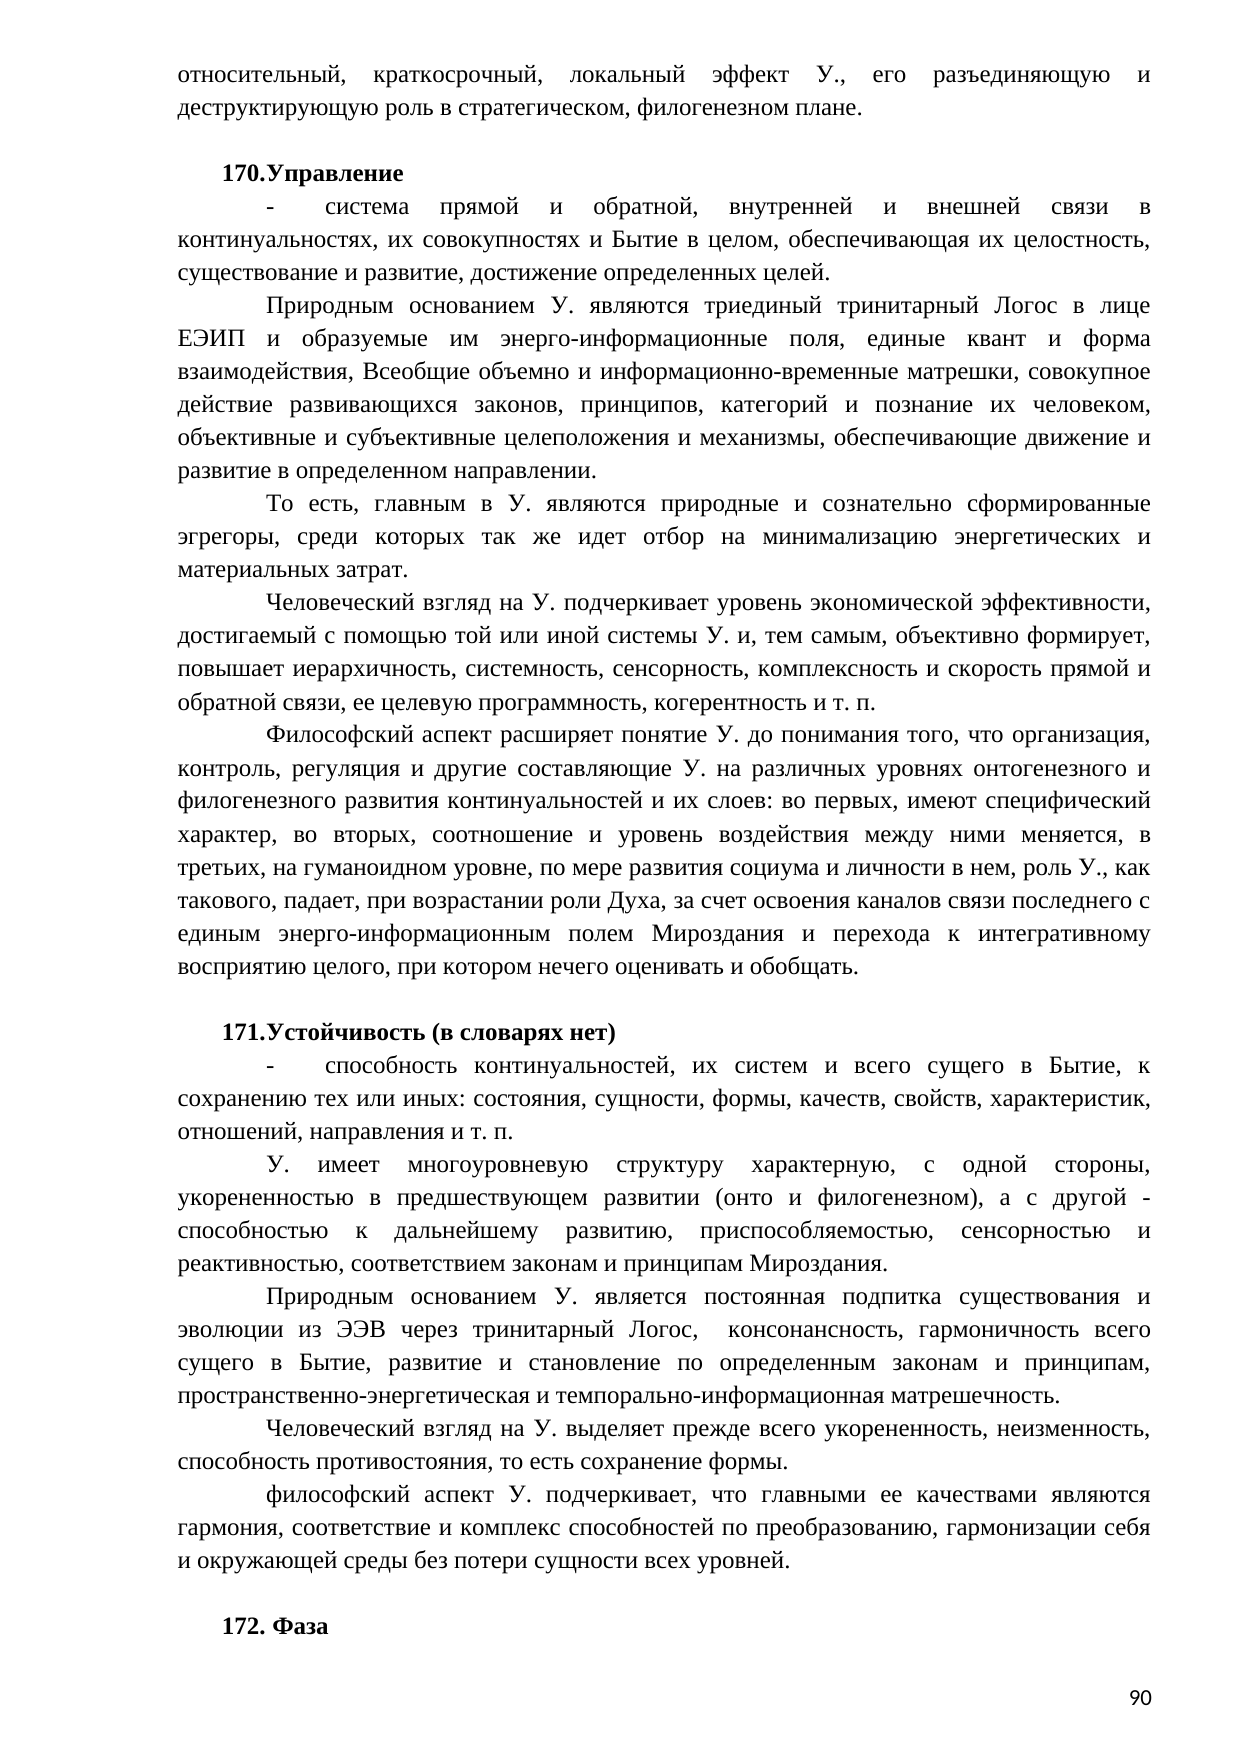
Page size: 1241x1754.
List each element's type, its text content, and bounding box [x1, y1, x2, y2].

text - система прямой и обратной, внутренней и внешней связи в континуальностях, их совокупностях и Бытие в целом, обеспечивающая их целостность, существование и развитие, достижение определенных целей. [177, 191, 1152, 286]
text То есть, главным в У. являются природные и сознательно сформированные эгрегоры, среди которых так же идет отбор на минимализацию энергетических и материальных затрат. [177, 488, 1152, 583]
text 171. Устойчивость (в словарях нет) [222, 1017, 1152, 1046]
text философский аспект У. подчеркивает, что главными ее качествами являются гармония, соответствие и комплекс способностей по преобразованию, гармонизации себя и окружающей среды без потери сущности всех уровней. [177, 1479, 1152, 1574]
text - способность континуальностей, их систем и всего сущего в Бытие, к сохранению тех или иных: состояния, сущности, формы, качеств, свойств, характеристик, отношений, направления и т. п. [177, 1050, 1152, 1144]
text 170. Управление [222, 158, 1152, 187]
text Природным основанием У. является постоянная подпитка существования и эволюции из ЭЭВ через тринитарный Логос, консонансность, гармоничность всего сущего в Бытие, развитие и становление по определенным законам и принципам, пространственно-энергетическая и темпорально-информационная матрешечность. [177, 1281, 1152, 1409]
text Человеческий взгляд на У. подчеркивает уровень экономической эффективности, достигаемый с помощью той или иной системы У. и, тем самым, объективно формирует, повышает иерархичность, системность, сенсорность, комплексность и скорость прямой и обратной связи, ее целевую программность, когерентность и т. п. [177, 587, 1152, 715]
text У. имеет многоуровневую структуру характерную, с одной стороны, укорененностью в предшествующем развитии (онто и филогенезном), а с другой - способностью к дальнейшему развитию, приспособляемостью, сенсорностью и реактивностью, соответствием законам и принципам Мироздания. [177, 1149, 1152, 1277]
text Философский аспект расширяет понятие У. до понимания того, что организация, контроль, регуляция и другие составляющие У. на различных уровнях онтогенезного и филогенезного развития континуальностей и их слоев: во первых, имеют специфический характер, во вторых, соотношение и уровень воздействия между ними меняется, в третьих, на гуманоидном уровне, по мере развития социума и личности в нем, роль У., как такового, падает, при возрастании роли Духа, за счет освоения каналов связи последнего с единым энерго-информационным полем Мироздания и перехода к интегративному восприятию целого, при котором нечего оценивать и обобщать. [177, 719, 1152, 979]
text Человеческий взгляд на У. выделяет прежде всего укорененность, неизменность, способность противостояния, то есть сохранение формы. [177, 1413, 1152, 1475]
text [177, 59, 1152, 121]
text Природным основанием У. являются триединый тринитарный Логос в лице ЕЭИП и образуемые им энерго-информационные поля, единые квант и форма взаимодействия, Всеобщие объемно и информационно-временные матрешки, совокупное действие развивающихся законов, принципов, категорий и познание их человеком, объективные и субъективные целеположения и механизмы, обеспечивающие движение и развитие в определенном направлении. [177, 290, 1152, 484]
text 172. Фаза [222, 1611, 1152, 1640]
